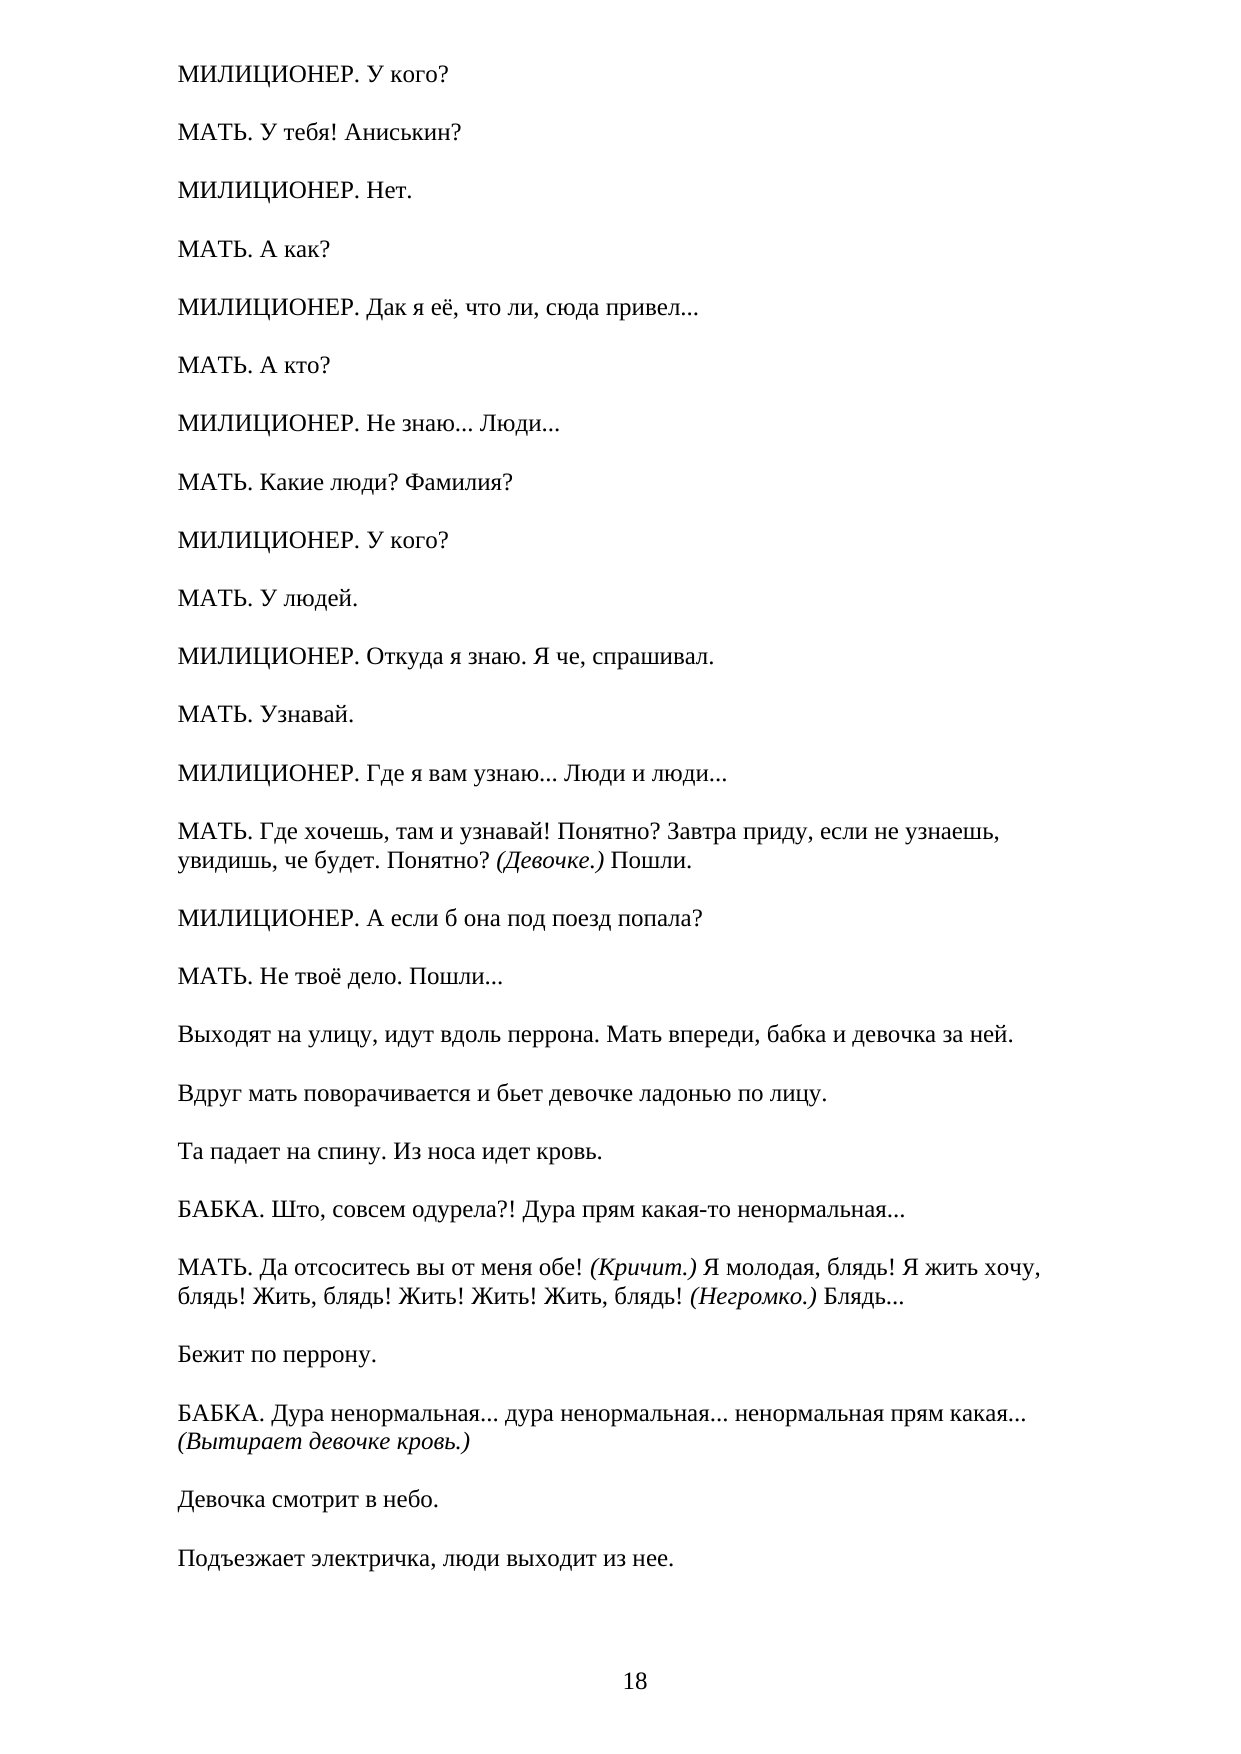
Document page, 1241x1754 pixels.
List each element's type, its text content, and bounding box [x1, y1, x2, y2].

text МАТЬ. У тебя! Аниськин? [177, 117, 1093, 146]
text МАТЬ. У людей. [177, 583, 1093, 612]
text Выходят на улицу, идут вдоль перрона. Мать впереди, бабка и девочка за ней. [177, 1019, 1093, 1048]
text МАТЬ. Какие люди? Фамилия? [177, 467, 1093, 495]
text МАТЬ. Не твоё дело. Пошли... [177, 961, 1093, 990]
text МИЛИЦИОНЕР. Нет. [177, 176, 1093, 204]
text Девочка смотрит в небо. [177, 1484, 1093, 1513]
text Подъезжает электричка, люди выходит из нее. [177, 1543, 1093, 1572]
text Та падает на спину. Из носа идет кровь. [177, 1136, 1093, 1165]
text МАТЬ. Где хочешь, там и узнавай! Понятно? Завтра приду, если не узнаешь, увидишь, че будет. Понятно? (Девочке.) Пошли. [177, 816, 1093, 873]
text БАБКА. Што, совсем одурела?! Дура прям какая-то ненормальная... [177, 1194, 1093, 1223]
text МАТЬ. Узнавай. [177, 699, 1093, 728]
text МИЛИЦИОНЕР. А если б она под поезд попала? [177, 903, 1093, 932]
text МИЛИЦИОНЕР. Где я вам узнаю... Люди и люди... [177, 758, 1093, 787]
text МИЛИЦИОНЕР. У кого? [177, 59, 1093, 88]
text Бежит по перрону. [177, 1339, 1093, 1368]
text МИЛИЦИОНЕР. Откуда я знаю. Я че, спрашивал. [177, 641, 1093, 670]
text МИЛИЦИОНЕР. У кого? [177, 525, 1093, 554]
text БАБКА. Дура ненормальная... дура ненормальная... ненормальная прям какая... (Вытирает девочке кровь.) [177, 1398, 1093, 1455]
text Вдруг мать поворачивается и бьет девочке ладонью по лицу. [177, 1078, 1093, 1106]
text МАТЬ. Да отсоситесь вы от меня обе! (Кричит.) Я молодая, блядь! Я жить хочу, блядь! Жить, блядь! Жить! Жить! Жить, блядь! (Негромко.) Блядь... [177, 1252, 1093, 1310]
text МИЛИЦИОНЕР. Дак я её, что ли, сюда привел... [177, 292, 1093, 321]
text МАТЬ. А как? [177, 234, 1093, 262]
text МАТЬ. А кто? [177, 350, 1093, 379]
text МИЛИЦИОНЕР. Не знаю... Люди... [177, 408, 1093, 437]
